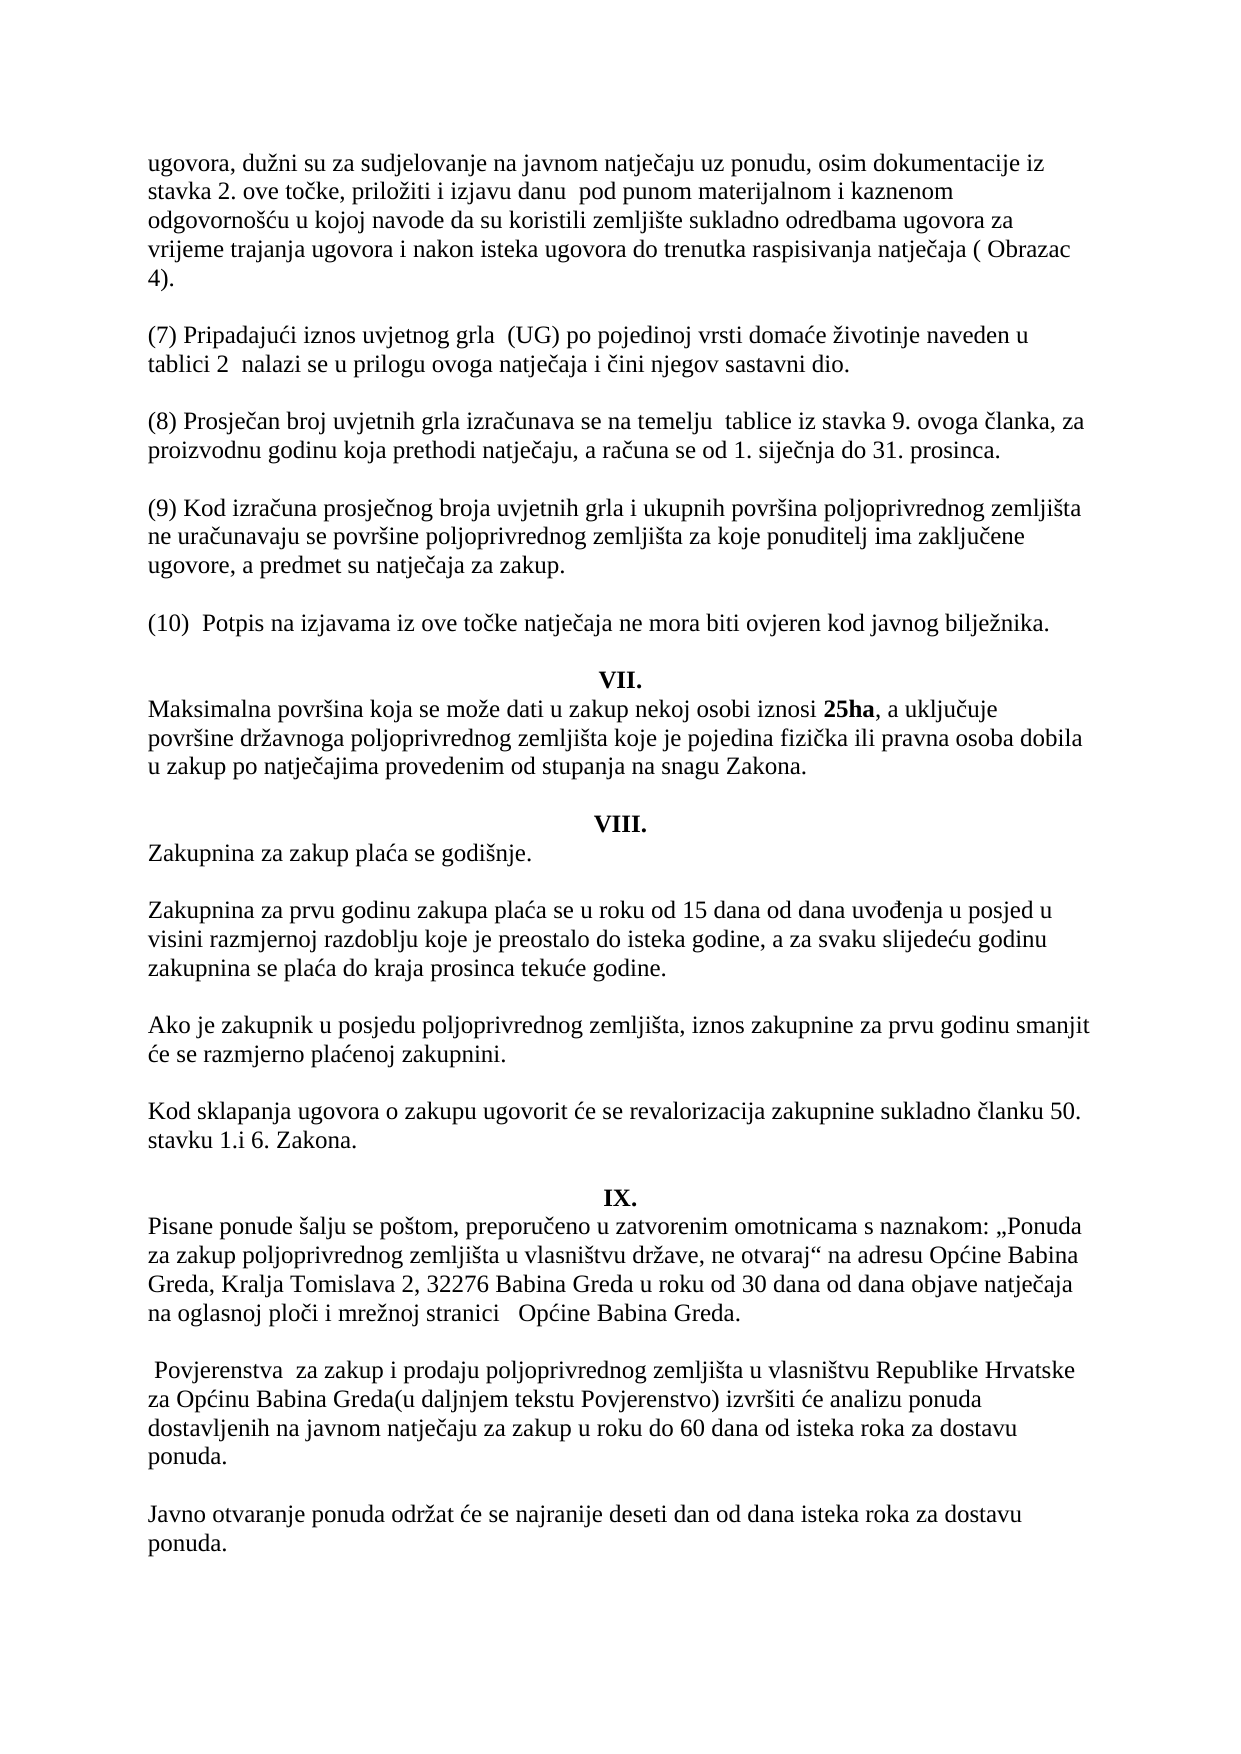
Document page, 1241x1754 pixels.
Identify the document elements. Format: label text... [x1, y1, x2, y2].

text Maksimalna površina koja se može dati u zakup nekoj osobi iznosi 25ha, a uključuje površine državnoga poljoprivrednog zemljišta koje je pojedina fizička ili pravna osoba dobila u zakup po natječajima provedenim od stupanja na snagu Zakona. [148, 694, 1092, 780]
text IX. [148, 1183, 1092, 1211]
text Ako je zakupnik u posjedu poljoprivrednog zemljišta, iznos zakupnine za prvu godinu smanjit će se razmjerno plaćenoj zakupnini. [148, 1010, 1092, 1068]
text Javno otvaranje ponuda održat će se najranije deseti dan od dana isteka roka za dostavu ponuda. [148, 1499, 1092, 1556]
text VIII. [148, 809, 1092, 838]
text Kod sklapanja ugovora o zakupu ugovorit će se revalorizacija zakupnine sukladno članku 50. stavku 1.i 6. Zakona. [148, 1096, 1092, 1154]
text Povjerenstva za zakup i prodaju poljoprivrednog zemljišta u vlasništvu Republike Hrvatske za Općinu Babina Greda(u daljnjem tekstu Povjerenstvo) izvršiti će analizu ponuda dostavljenih na javnom natječaju za zakup u roku do 60 dana od isteka roka za dostavu ponuda. [148, 1355, 1092, 1470]
text Zakupnina za zakup plaća se godišnje. [148, 838, 1092, 866]
text VII. [148, 665, 1092, 694]
text Zakupnina za prvu godinu zakupa plaća se u roku od 15 dana od dana uvođenja u posjed u visini razmjernoj razdoblju koje je preostalo do isteka godine, a za svaku slijedeću godinu zakupnina se plaća do kraja prosinca tekuće godine. [148, 895, 1092, 981]
text (9) Kod izračuna prosječnog broja uvjetnih grla i ukupnih površina poljoprivrednog zemljišta ne uračunavaju se površine poljoprivrednog zemljišta za koje ponuditelj ima zaključene ugovore, a predmet su natječaja za zakup. [148, 493, 1092, 579]
text (10) Potpis na izjavama iz ove točke natječaja ne mora biti ovjeren kod javnog bilježnika. [148, 608, 1092, 636]
text (8) Prosječan broj uvjetnih grla izračunava se na temelju tablice iz stavka 9. ovoga članka, za proizvodnu godinu koja prethodi natječaju, a računa se od 1. siječnja do 31. prosinca. [148, 406, 1092, 464]
text (7) Pripadajući iznos uvjetnog grla (UG) po pojedinoj vrsti domaće životinje naveden u tablici 2 nalazi se u prilogu ovoga natječaja i čini njegov sastavni dio. [148, 320, 1092, 378]
text Pisane ponude šalju se poštom, preporučeno u zatvorenim omotnicama s naznakom: „Ponuda za zakup poljoprivrednog zemljišta u vlasništvu države, ne otvaraj“ na adresu Općine Babina Greda, Kralja Tomislava 2, 32276 Babina Greda u roku od 30 dana od dana objave natječaja na oglasnoj ploči i mrežnoj stranici Općine Babina Greda. [148, 1211, 1092, 1326]
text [148, 148, 1092, 291]
